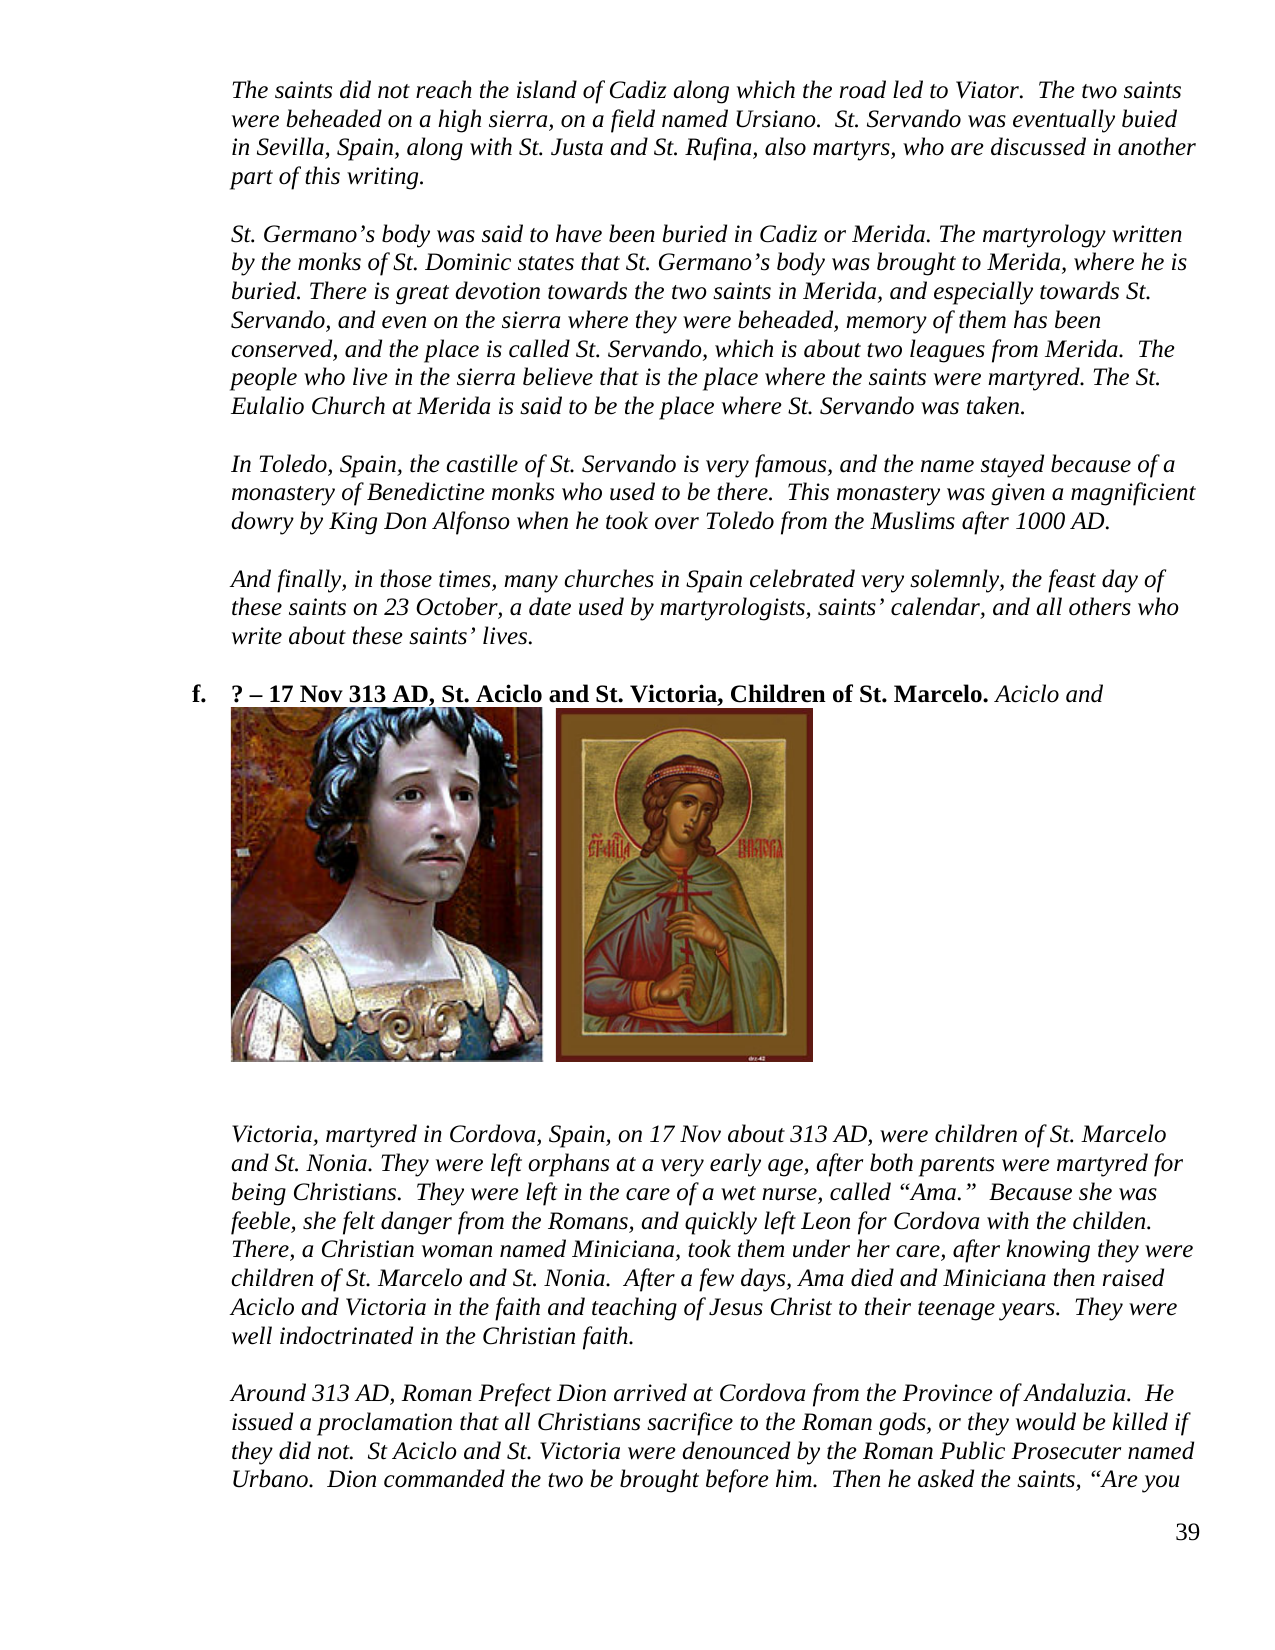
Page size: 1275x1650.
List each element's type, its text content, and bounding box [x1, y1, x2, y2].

picture [230, 707, 544, 1062]
list The saints did not reach the island of Cadiz along which the road led to Viator. The two saints were beheaded on a high sierra, on a field named Ursiano. St. Servando was eventually buied in Sevilla, Spain, along with St. Justa and St. Rufina, also martyrs, who are discussed in another part of this writing. [231, 75, 1200, 190]
list In Toledo, Spain, the castille of St. Servando is very famous, and the name stayed because of a monastery of Benedictine monks who used to be there. This monastery was given a magnificient dowry by King Don Alfonso when he took over Toledo from the Muslims after 1000 AD. [231, 449, 1200, 535]
picture [555, 708, 813, 1062]
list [231, 1378, 1200, 1493]
list St. Germano’s body was said to have been buried in Cadiz or Merida. The martyrology written by the monks of St. Dominic states that St. Germano’s body was brought to Merida, where he is buried. There is great devotion towards the two saints in Merida, and especially towards St. Servando, and even on the sierra where they were beheaded, memory of them has been conserved, and the place is called St. Servando, which is about two leagues from Merida. The people who live in the sierra believe that is the place where the saints were martyred. The St. Eulalio Church at Merida is said to be the place where St. Servando was taken. [231, 219, 1200, 420]
list Victoria, martyred in Cordova, Spain, on 17 Nov about 313 AD, were children of St. Marcelo and St. Nonia. They were left orphans at a very early age, after both parents were martyred for being Christians. They were left in the care of a wet nurse, called “Ama.” Because she was feeble, she felt danger from the Romans, and quickly left Leon for Cordova with the childen. There, a Christian woman named Miniciana, took them under her care, after knowing they were children of St. Marcelo and St. Nonia. After a few days, Ama died and Miniciana then raised Aciclo and Victoria in the faith and teaching of Jesus Christ to their teenage years. They were well indoctrinated in the Christian faith. [231, 1119, 1200, 1349]
list And finally, in those times, many churches in Spain celebrated very solemnly, the feast day of these saints on 23 October, a date used by martyrologists, saints’ calendar, and all others who write about these saints’ lives. [231, 564, 1200, 650]
list ? – 17 Nov 313 AD, St. Aciclo and St. Victoria, Children of St. Marcelo. Aciclo and [192, 679, 1200, 707]
